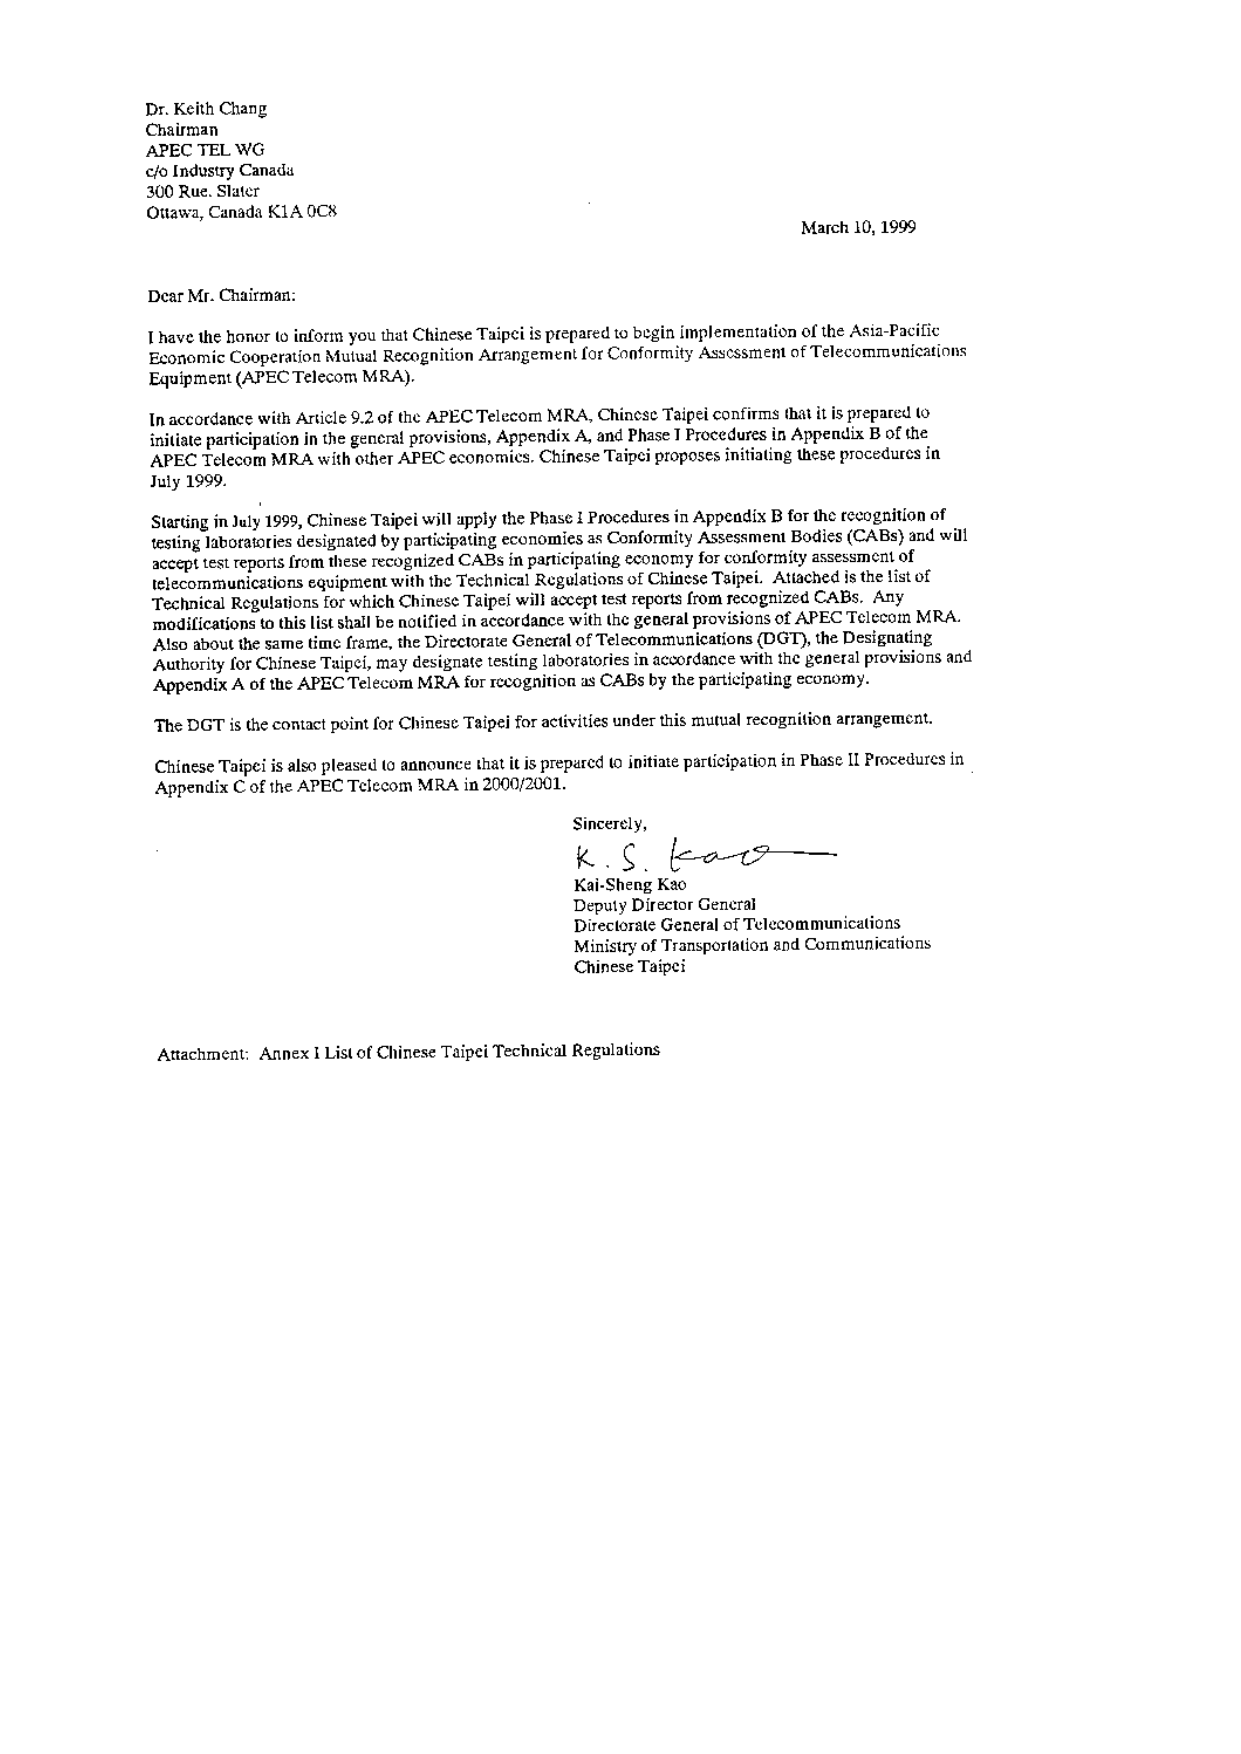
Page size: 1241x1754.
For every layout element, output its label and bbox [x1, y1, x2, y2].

picture [118, 89, 979, 1081]
